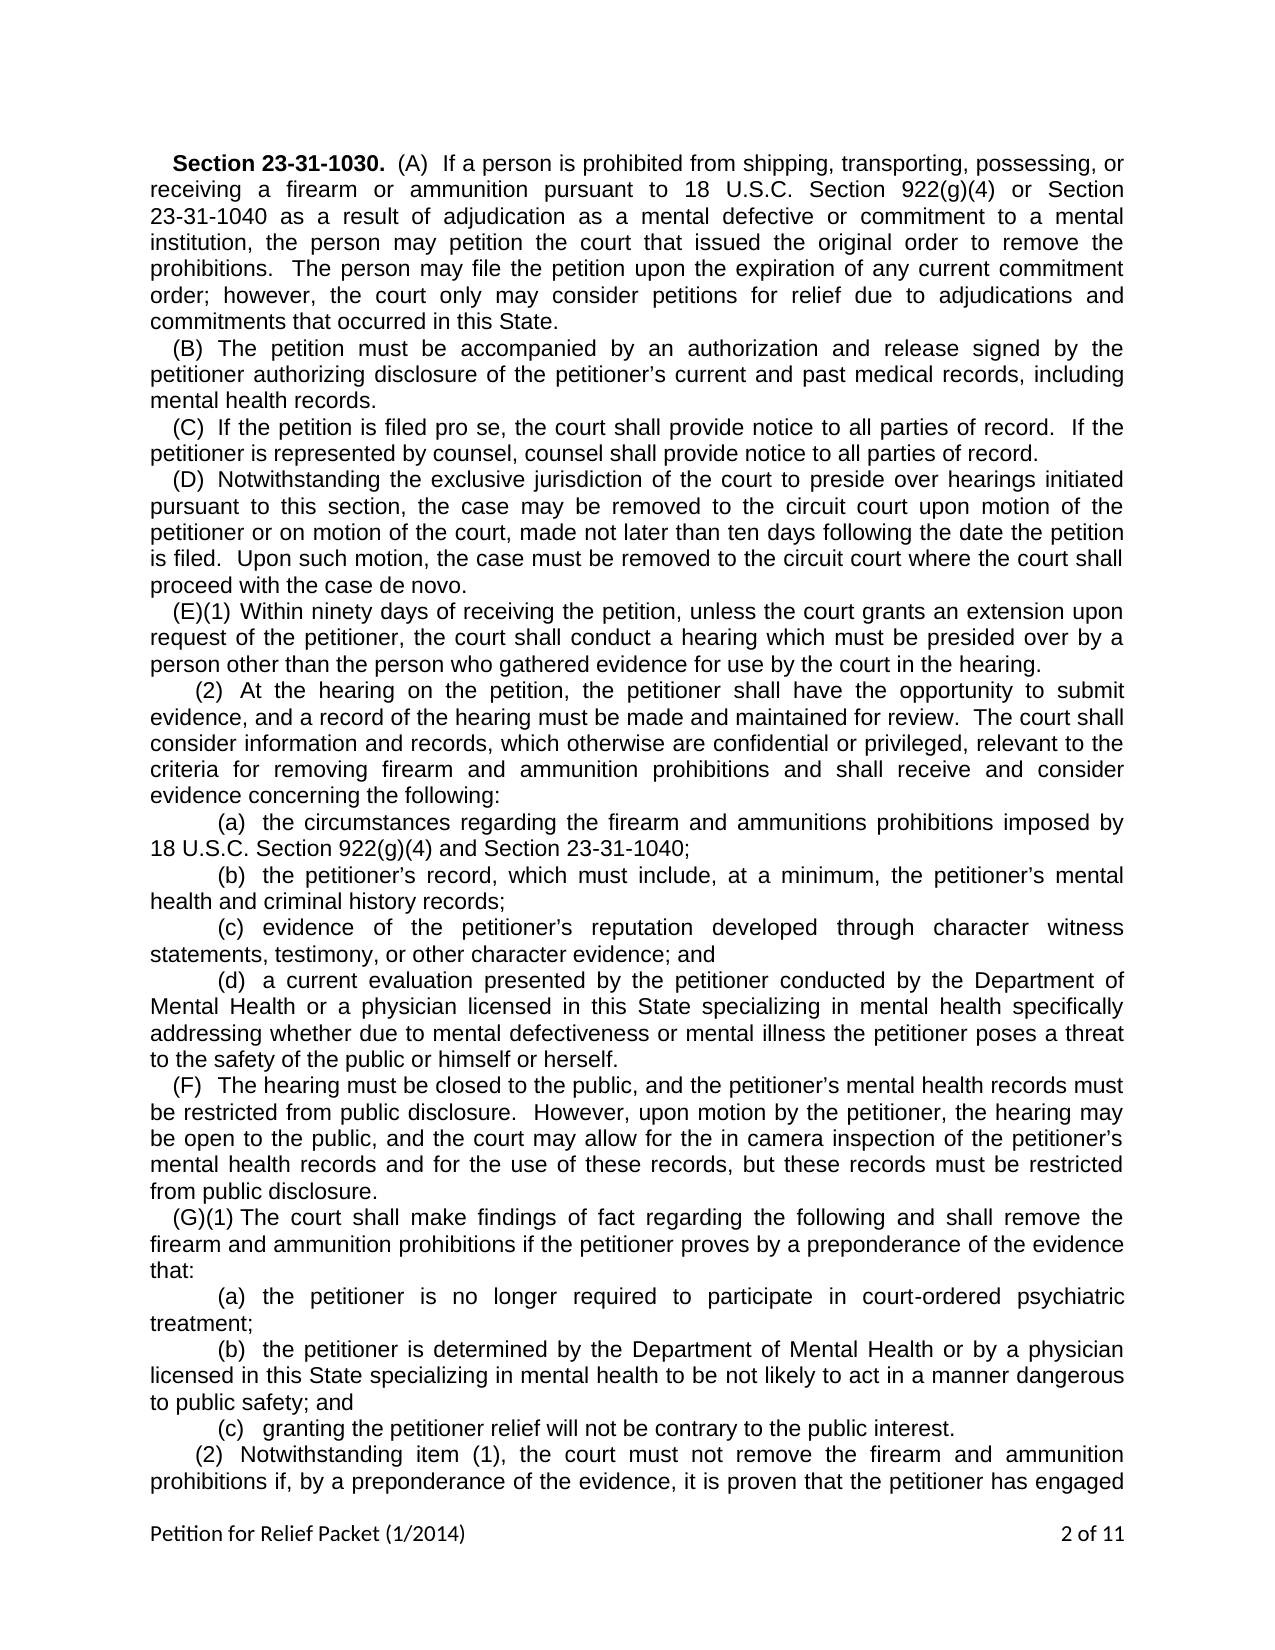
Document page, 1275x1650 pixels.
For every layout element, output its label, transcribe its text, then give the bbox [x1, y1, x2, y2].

text (D) Notwithstanding the exclusive jurisdiction of the court to preside over hearings initiated pursuant to this section, the case may be removed to the circuit court upon motion of the petitioner or on motion of the court, made not later than ten days following the date the petition is filed. Upon such motion, the case must be removed to the circuit court where the court shall proceed with the case de novo. [150, 466, 1125, 598]
text (b) the petitioner is determined by the Department of Mental Health or by a physician licensed in this State specializing in mental health to be not likely to act in a manner dangerous to public safety; and [150, 1336, 1125, 1415]
text (a) the circumstances regarding the firearm and ammunitions prohibitions imposed by 18 U.S.C. Section 922(g)(4) and Section 23-31-1040; [150, 809, 1125, 862]
text (E)(1) Within ninety days of receiving the petition, unless the court grants an extension upon request of the petitioner, the court shall conduct a hearing which must be presided over by a person other than the person who gathered evidence for use by the court in the hearing. [150, 598, 1125, 677]
text (c) evidence of the petitioner’s reputation developed through character witness statements, testimony, or other character evidence; and [150, 914, 1125, 967]
text (d) a current evaluation presented by the petitioner conducted by the Department of Mental Health or a physician licensed in this State specializing in mental health specifically addressing whether due to mental defectiveness or mental illness the petitioner poses a threat to the safety of the public or himself or herself. [150, 967, 1125, 1072]
text (2) At the hearing on the petition, the petitioner shall have the opportunity to submit evidence, and a record of the hearing must be made and maintained for review. The court shall consider information and records, which otherwise are confidential or privileged, relevant to the criteria for removing firearm and ammunition prohibitions and shall receive and consider evidence concerning the following: [150, 677, 1125, 809]
text Section 23-31-1030. (A) If a person is prohibited from shipping, transporting, possessing, or receiving a firearm or ammunition pursuant to 18 U.S.C. Section 922(g)(4) or Section 23-31-1040 as a result of adjudication as a mental defective or commitment to a mental institution, the person may petition the court that issued the original order to remove the prohibitions. The person may file the petition upon the expiration of any current commitment order; however, the court only may consider petitions for relief due to adjudications and commitments that occurred in this State. [150, 150, 1125, 334]
text (B) The petition must be accompanied by an authorization and release signed by the petitioner authorizing disclosure of the petitioner’s current and past medical records, including mental health records. [150, 334, 1125, 413]
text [150, 1441, 1125, 1494]
text (C) If the petition is filed pro se, the court shall provide notice to all parties of record. If the petitioner is represented by counsel, counsel shall provide notice to all parties of record. [150, 413, 1125, 466]
text (a) the petitioner is no longer required to participate in court-ordered psychiatric treatment; [150, 1283, 1125, 1336]
text (G)(1) The court shall make findings of fact regarding the following and shall remove the firearm and ammunition prohibitions if the petitioner proves by a preponderance of the evidence that: [150, 1204, 1125, 1283]
text (c) granting the petitioner relief will not be contrary to the public interest. [150, 1415, 1125, 1441]
text (F) The hearing must be closed to the public, and the petitioner’s mental health records must be restricted from public disclosure. However, upon motion by the petitioner, the hearing may be open to the public, and the court may allow for the in camera inspection of the petitioner’s mental health records and for the use of these records, but these records must be restricted from public disclosure. [150, 1072, 1125, 1204]
text (b) the petitioner’s record, which must include, at a minimum, the petitioner’s mental health and criminal history records; [150, 862, 1125, 914]
